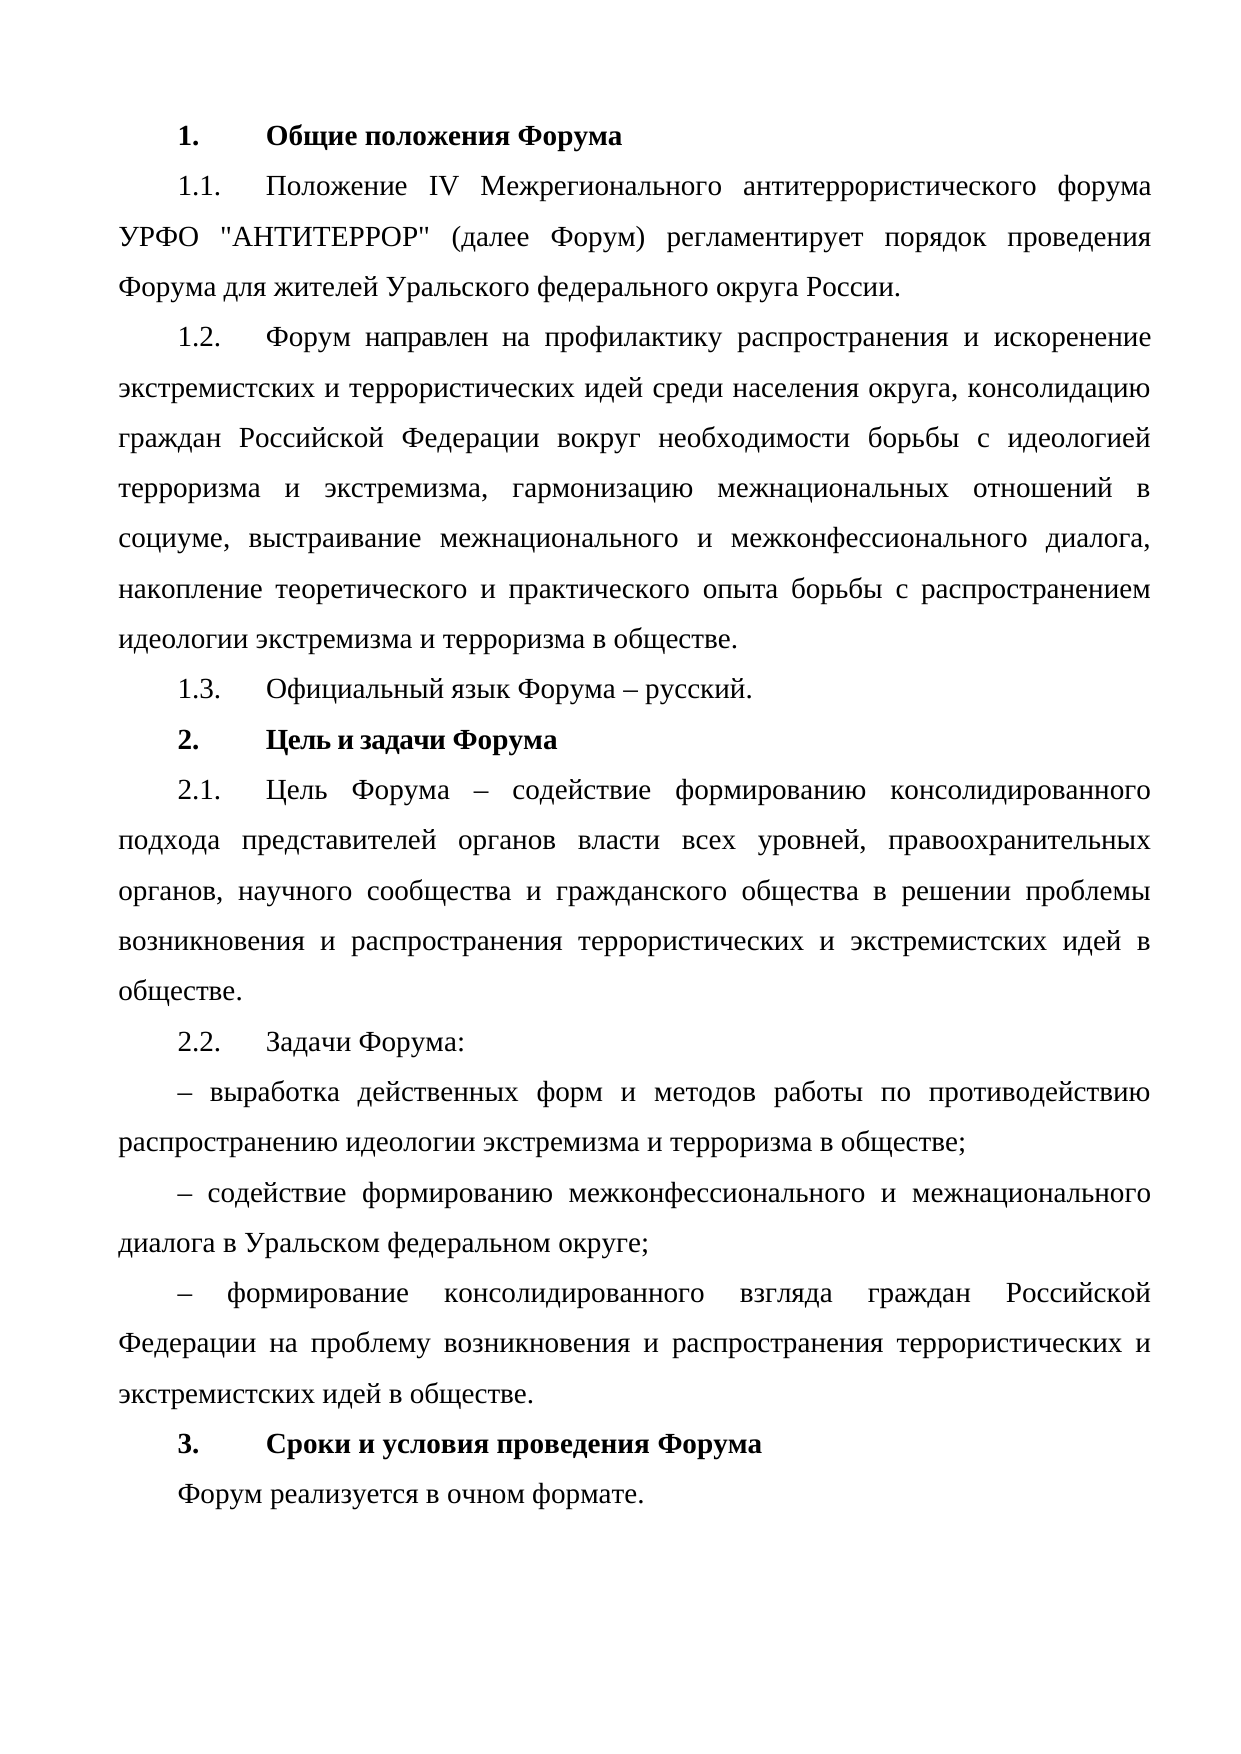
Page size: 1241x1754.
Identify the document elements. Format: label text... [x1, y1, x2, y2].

list Цель и задачи Форума [118, 722, 1152, 755]
list Сроки и условия проведения Форума [118, 1426, 1152, 1460]
text – содействие формированию межконфессионального и межнационального диалога в Уральском федеральном округе; [118, 1175, 1152, 1258]
text – выработка действенных форм и методов работы по противодействию распространению идеологии экстремизма и терроризма в обществе; [118, 1074, 1152, 1158]
list Положение IV Межрегионального антитеррористического форума УРФО "АНТИТЕРРОР" (далее Форум) регламентирует порядок проведения Форума для жителей Уральского федерального округа России. [118, 168, 1152, 303]
list Общие положения Форума [118, 118, 1152, 152]
list Официальный язык Форума – русский. [177, 672, 1152, 705]
list Задачи Форума: [118, 1024, 1152, 1057]
text – формирование консолидированного взгляда граждан Российской Федерации на проблему возникновения и распространения террористических и экстремистских идей в обществе. [118, 1275, 1152, 1409]
list Форум направлен на профилактику распространения и искоренение экстремистских и террористических идей среди населения округа, консолидацию граждан Российской Федерации вокруг необходимости борьбы с идеологией терроризма и экстремизма, гармонизацию межнациональных отношений в социуме, выстраивание межнационального и межконфессионального диалога, накопление теоретического и практического опыта борьбы с распространением идеологии экстремизма и терроризма в обществе. [118, 319, 1152, 655]
list Цель Форума – содействие формированию консолидированного подхода представителей органов власти всех уровней, правоохранительных органов, научного сообщества и гражданского общества в решении проблемы возникновения и распространения террористических и экстремистских идей в обществе. [118, 772, 1152, 1007]
list Форум реализуется в очном формате. [118, 1477, 1152, 1510]
